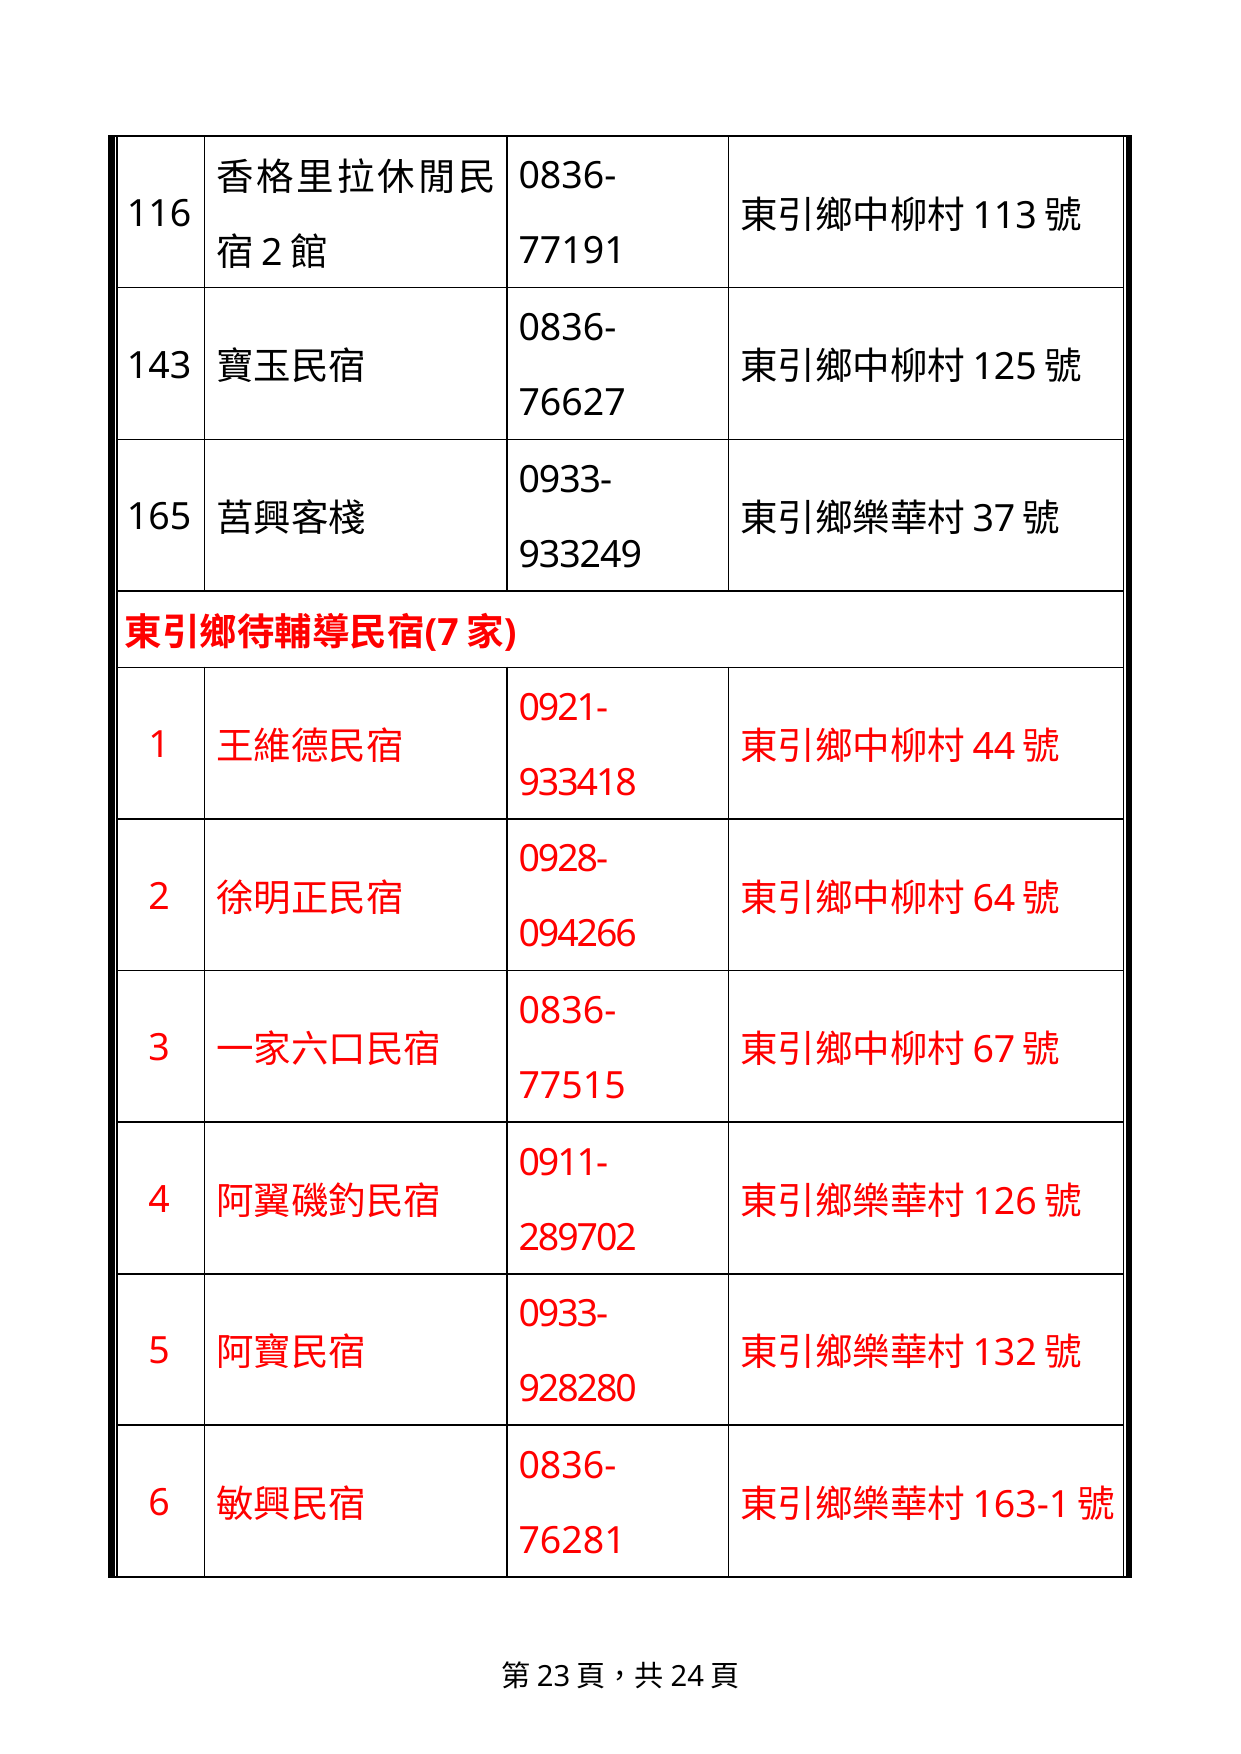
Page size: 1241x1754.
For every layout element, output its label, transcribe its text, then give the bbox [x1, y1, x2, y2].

table_cell 東引鄉中柳村125號 [729, 288, 1123, 438]
table_cell 0911-289702 [508, 1123, 728, 1273]
table_cell 0836-76627 [508, 288, 728, 438]
table_cell 0933-928280 [508, 1275, 728, 1424]
table_cell 東引鄉樂華村126號 [729, 1123, 1123, 1273]
table_cell 116 [118, 137, 204, 287]
table_cell 2 [118, 820, 204, 970]
table_cell 143 [118, 288, 204, 438]
table_cell 3 [118, 971, 204, 1121]
table_cell 徐明正民宿 [205, 820, 506, 970]
table_cell 東引鄉中柳村64號 [729, 820, 1123, 970]
table_cell 王維德民宿 [205, 668, 506, 818]
table_cell 寶玉民宿 [205, 288, 506, 438]
table_cell 阿寶民宿 [205, 1275, 506, 1424]
table_cell 165 [118, 440, 204, 590]
table_cell 0933-933249 [508, 440, 728, 590]
table_cell 東引鄉樂華村163-1號 [729, 1426, 1123, 1576]
table_cell 0928-094266 [508, 820, 728, 970]
table_cell 莒興客棧 [205, 440, 506, 590]
table_cell 0836-76281 [508, 1426, 728, 1576]
table_cell 東引鄉中柳村44號 [729, 668, 1123, 818]
table_cell 一家六口民宿 [205, 971, 506, 1121]
table_cell 0836-77515 [508, 971, 728, 1121]
table_cell 6 [118, 1426, 204, 1576]
table_cell 1 [118, 668, 204, 818]
table_cell 0921-933418 [508, 668, 728, 818]
table_cell 敏興民宿 [205, 1426, 506, 1576]
table_cell 阿翼磯釣民宿 [205, 1123, 506, 1273]
table_cell 東引鄉待輔導民宿(7家) [118, 592, 1123, 667]
table_cell 香格里拉休閒民宿2館 [205, 137, 506, 287]
table_cell 東引鄉中柳村67號 [729, 971, 1123, 1121]
table_cell 東引鄉中柳村113號 [729, 137, 1123, 287]
table_cell 5 [118, 1275, 204, 1424]
table_cell 東引鄉樂華村132號 [729, 1275, 1123, 1424]
table_cell 0836-77191 [508, 137, 728, 287]
table_cell 4 [118, 1123, 204, 1273]
table_cell 東引鄉樂華村37號 [729, 440, 1123, 590]
